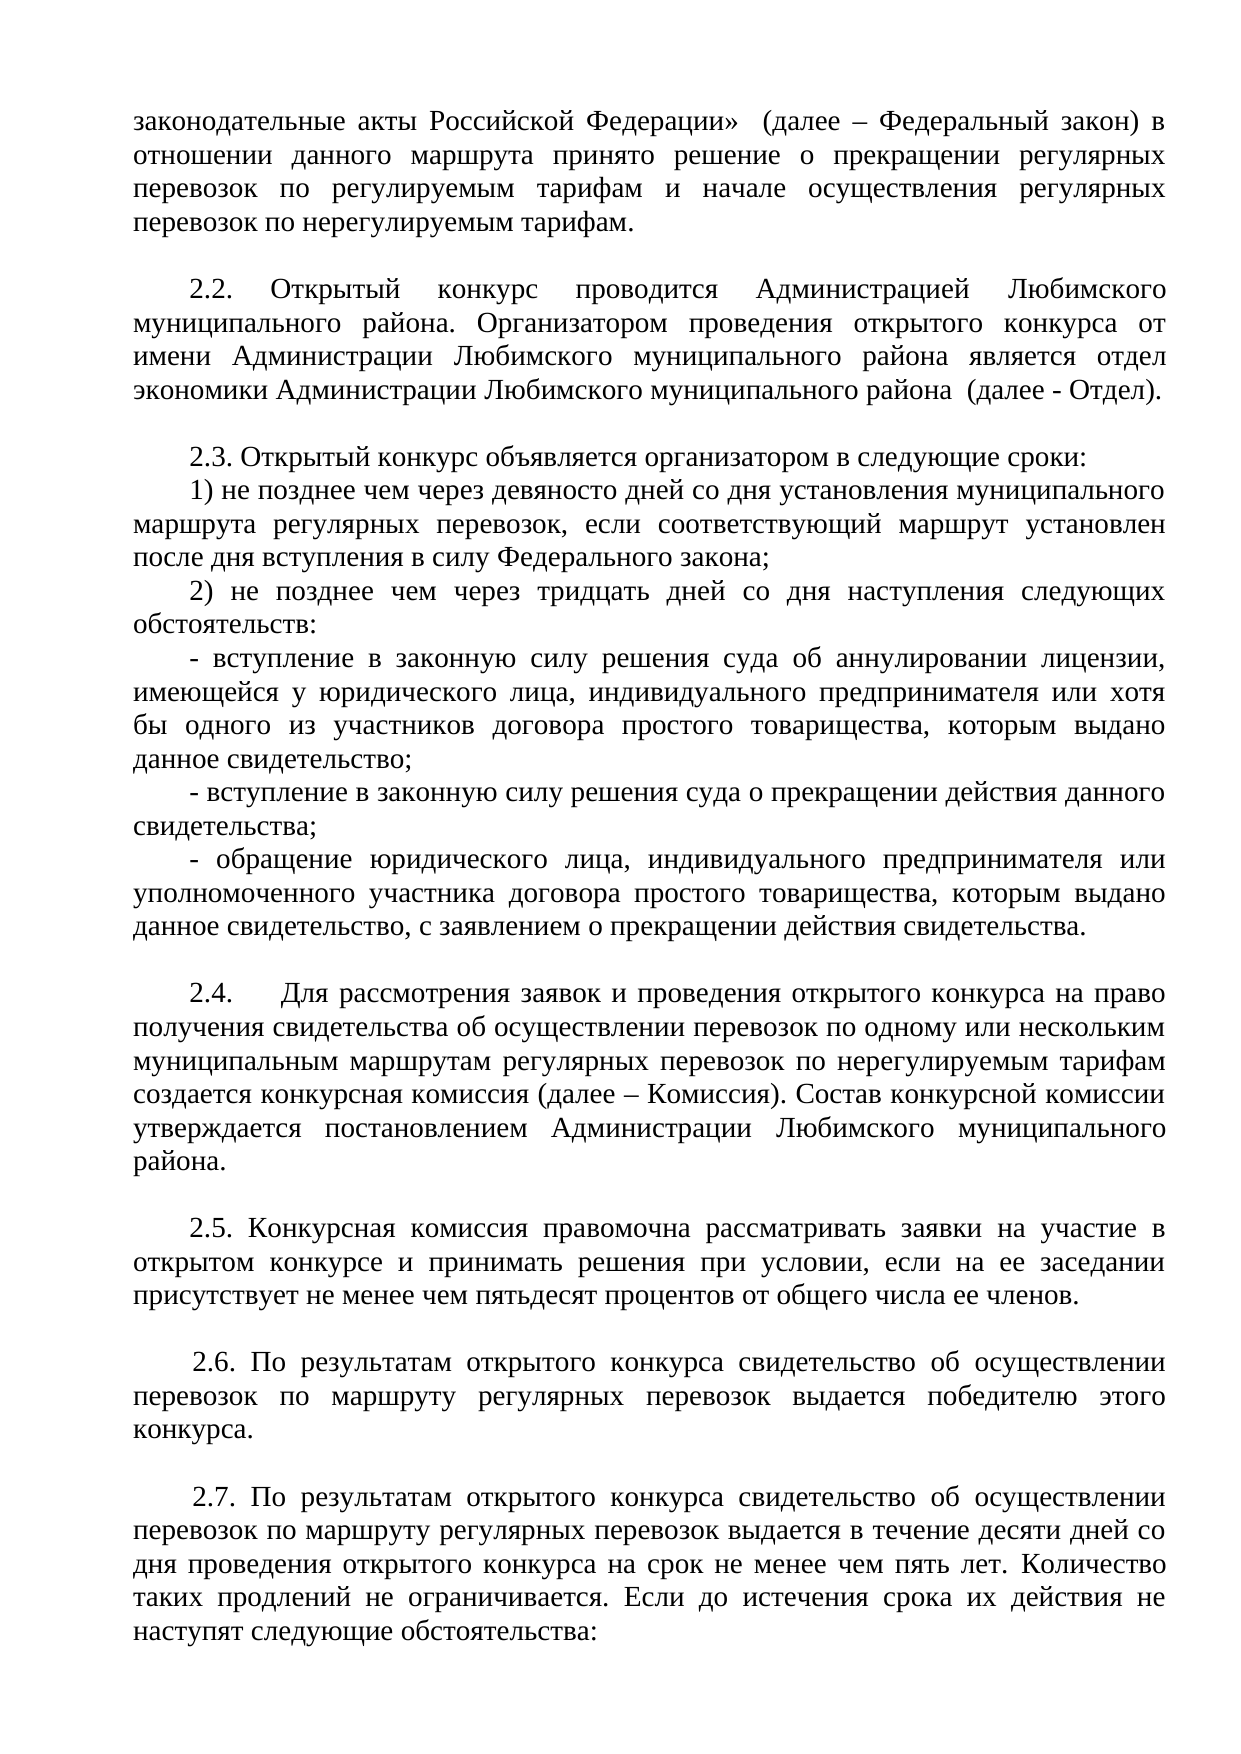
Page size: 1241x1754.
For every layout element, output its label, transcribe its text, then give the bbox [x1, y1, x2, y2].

text 2.4. Для рассмотрения заявок и проведения открытого конкурса на право получения свидетельства об осуществлении перевозок по одному или нескольким муниципальным маршрутам регулярных перевозок по нерегулируемым тарифам создается конкурсная комиссия (далее – Комиссия). Состав конкурсной комиссии утверждается постановлением Администрации Любимского муниципального района. [133, 976, 1167, 1177]
text 2.5. Конкурсная комиссия правомочна рассматривать заявки на участие в открытом конкурсе и принимать решения при условии, если на ее заседании присутствует не менее чем пятьдесят процентов от общего числа ее членов. [133, 1210, 1167, 1311]
text 2) не позднее чем через тридцать дней со дня наступления следующих обстоятельств: [133, 573, 1167, 640]
text 2.7. По результатам открытого конкурса свидетельство об осуществлении перевозок по маршруту регулярных перевозок выдается в течение десяти дней со дня проведения открытого конкурса на срок не менее чем пять лет. Количество таких продлений не ограничивается. Если до истечения срока их действия не наступят следующие обстоятельства: [133, 1479, 1167, 1646]
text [133, 103, 1167, 238]
text 2.6. По результатам открытого конкурса свидетельство об осуществлении перевозок по маршруту регулярных перевозок выдается победителю этого конкурса. [133, 1344, 1167, 1445]
text - вступление в законную силу решения суда о прекращении действия данного свидетельства; [133, 774, 1167, 841]
text 2.3. Открытый конкурс объявляется организатором в следующие сроки: [133, 439, 1167, 472]
text 2.2. Открытый конкурс проводится Администрацией Любимского муниципального района. Организатором проведения открытого конкурса от имени Администрации Любимского муниципального района является отдел экономики Администрации Любимского муниципального района (далее - Отдел). [133, 271, 1167, 405]
text 1) не позднее чем через девяносто дней со дня установления муниципального маршрута регулярных перевозок, если соответствующий маршрут установлен после дня вступления в силу Федерального закона; [133, 472, 1167, 573]
text - обращение юридического лица, индивидуального предпринимателя или уполномоченного участника договора простого товарищества, которым выдано данное свидетельство, с заявлением о прекращении действия свидетельства. [133, 841, 1167, 942]
text - вступление в законную силу решения суда об аннулировании лицензии, имеющейся у юридического лица, индивидуального предпринимателя или хотя бы одного из участников договора простого товарищества, которым выдано данное свидетельство; [133, 640, 1167, 774]
